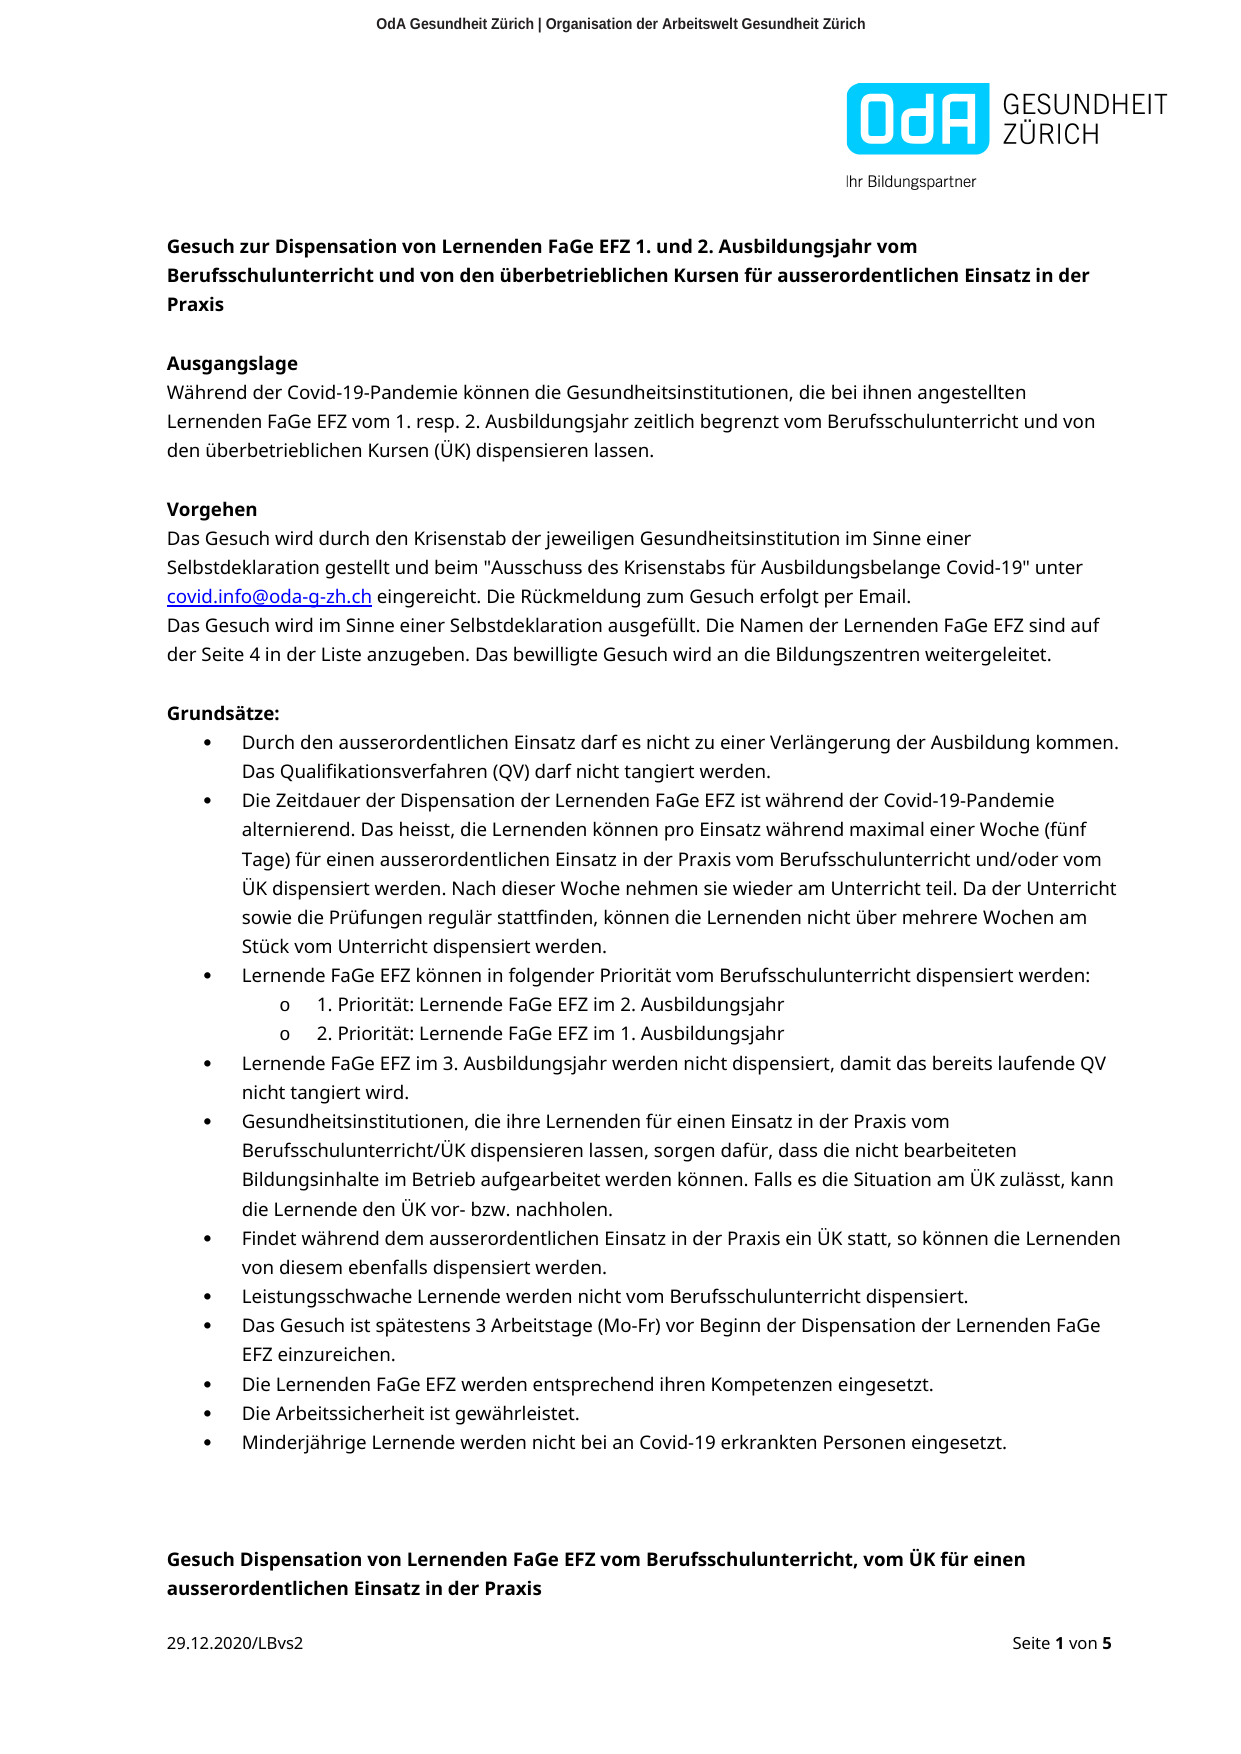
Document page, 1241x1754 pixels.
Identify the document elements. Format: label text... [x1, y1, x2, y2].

list Lernende FaGe EFZ im 3. Ausbildungsjahr werden nicht dispensiert, damit das bereits laufende QV nicht tangiert wird. [204, 1046, 1126, 1105]
list 1. Priorität: Lernende FaGe EFZ im 2. Ausbildungsjahr [279, 988, 1126, 1017]
list Lernende FaGe EFZ können in folgender Priorität vom Berufsschulunterricht dispensiert werden: [204, 959, 1126, 988]
text Vorgehen [167, 492, 1126, 521]
list Findet während dem ausserordentlichen Einsatz in der Praxis ein ÜK statt, so können die Lernenden von diesem ebenfalls dispensiert werden. [204, 1221, 1126, 1280]
list Die Zeitdauer der Dispensation der Lernenden FaGe EFZ ist während der Covid-19-Pandemie alternierend. Das heisst, die Lernenden können pro Einsatz während maximal einer Woche (fünf Tage) für einen ausserordentlichen Einsatz in der Praxis vom Berufsschulunterricht und/oder vom ÜK dispensiert werden. Nach dieser Woche nehmen sie wieder am Unterricht teil. Da der Unterricht sowie die Prüfungen regulär stattfinden, können die Lernenden nicht über mehrere Wochen am Stück vom Unterricht dispensiert werden. [204, 784, 1126, 959]
picture [902, 94, 933, 143]
text Gesuch zur Dispensation von Lernenden FaGe EFZ 1. und 2. Ausbildungsjahr vom Berufsschulunterricht und von den überbetrieblichen Kursen für ausserordentlichen Einsatz in der Praxis [167, 230, 1126, 317]
list Minderjährige Lernende werden nicht bei an Covid-19 erkrankten Personen eingesetzt. [204, 1426, 1126, 1455]
list Gesundheitsinstitutionen, die ihre Lernenden für einen Einsatz in der Praxis vom Berufsschulunterricht/ÜK dispensieren lassen, sorgen dafür, dass die nicht bearbeiteten Bildungsinhalte im Betrieb aufgearbeitet werden können. Falls es die Situation am ÜK zulässt, kann die Lernende den ÜK vor- bzw. nachholen. [204, 1105, 1126, 1221]
text Ausgangslage [167, 346, 1126, 376]
picture [846, 83, 855, 92]
text Grundsätze: [167, 696, 1126, 726]
text Das Gesuch wird im Sinne einer Selbstdeklaration ausgefüllt. Die Namen der Lernenden FaGe EFZ sind auf der Seite 4 in der Liste anzugeben. Das bewilligte Gesuch wird an die Bildungszentren weitergeleitet. [167, 609, 1126, 667]
picture [943, 94, 975, 143]
list Durch den ausserordentlichen Einsatz darf es nicht zu einer Verlängerung der Ausbildung kommen. Das Qualifikationsverfahren (QV) darf nicht tangiert werden. [204, 726, 1126, 784]
list Die Lernenden FaGe EFZ werden entsprechend ihren Kompetenzen eingesetzt. [204, 1367, 1126, 1396]
text Das Gesuch wird durch den Krisenstab der jeweiligen Gesundheitsinstitution im Sinne einer Selbstdeklaration gestellt und beim "Ausschuss des Krisenstabs für Ausbildungsbelange Covid-19" unter covid.info@oda-g-zh.ch eingereicht. Die Rückmeldung zum Gesuch erfolgt per Email. [167, 521, 1126, 609]
text Während der Covid-19-Pandemie können die Gesundheitsinstitutionen, die bei ihnen angestellten Lernenden FaGe EFZ vom 1. resp. 2. Ausbildungsjahr zeitlich begrenzt vom Berufsschulunterricht und von den überbetrieblichen Kursen (ÜK) dispensieren lassen. [167, 376, 1126, 463]
picture [846, 83, 1168, 190]
text Gesuch Dispensation von Lernenden FaGe EFZ vom Berufsschulunterricht, vom ÜK für einen ausserordentlichen Einsatz in der Praxis [167, 1542, 1126, 1601]
list Das Gesuch ist spätestens 3 Arbeitstage (Mo-Fr) vor Beginn der Dispensation der Lernenden FaGe EFZ einzureichen. [204, 1309, 1126, 1367]
list 2. Priorität: Lernende FaGe EFZ im 1. Ausbildungsjahr [279, 1017, 1126, 1046]
list Die Arbeitssicherheit ist gewährleistet. [204, 1396, 1126, 1426]
list Leistungsschwache Lernende werden nicht vom Berufsschulunterricht dispensiert. [204, 1280, 1126, 1309]
picture [861, 94, 893, 143]
